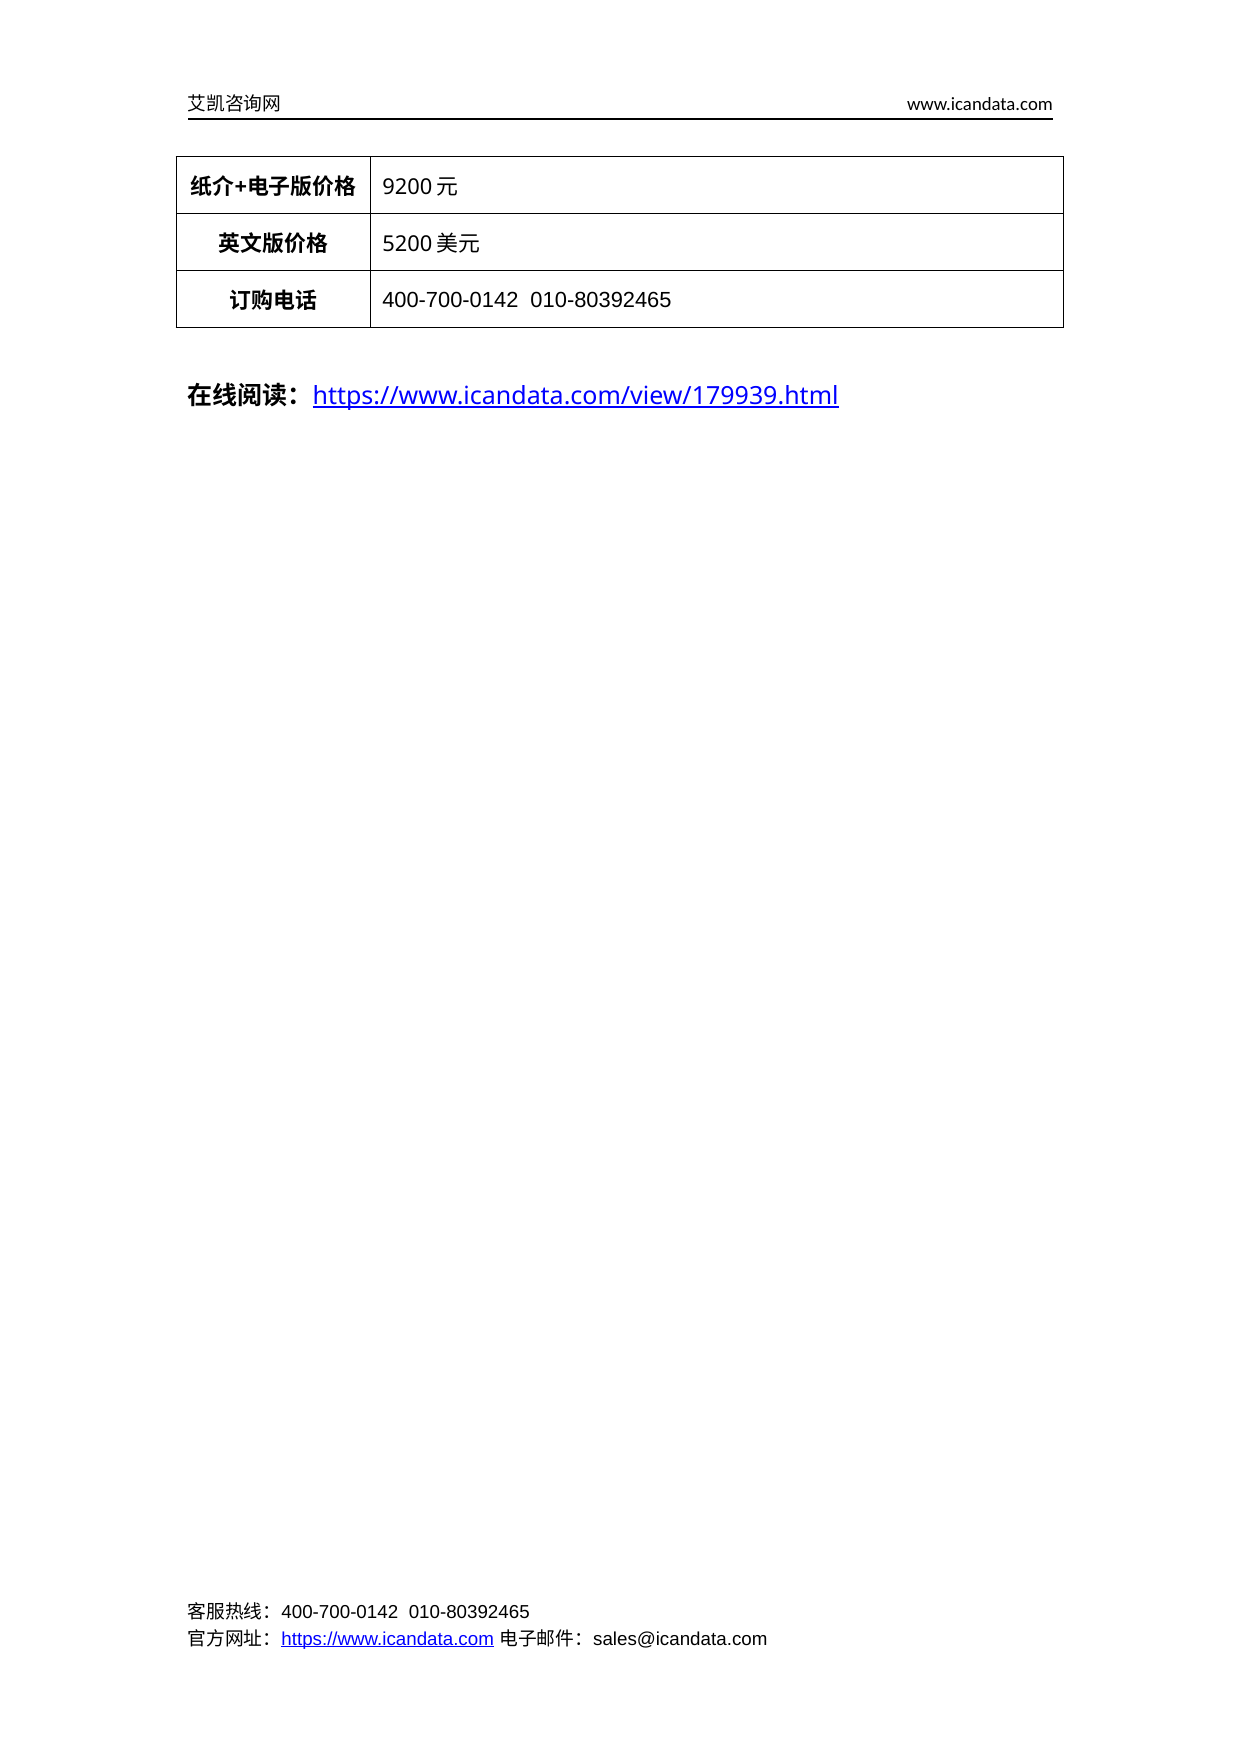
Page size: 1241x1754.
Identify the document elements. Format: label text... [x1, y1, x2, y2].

table_cell 英文版价格 [177, 214, 370, 270]
table_cell 订购电话 [177, 271, 370, 327]
table_cell 400-700-0142 010-80392465 [371, 271, 1063, 327]
text 在线阅读：https://www.icandata.com/view/179939.html [187, 361, 1053, 426]
table_cell 纸介+电子版价格 [177, 157, 370, 213]
table_cell 5200美元 [371, 214, 1063, 270]
table_cell 9200元 [371, 157, 1063, 213]
